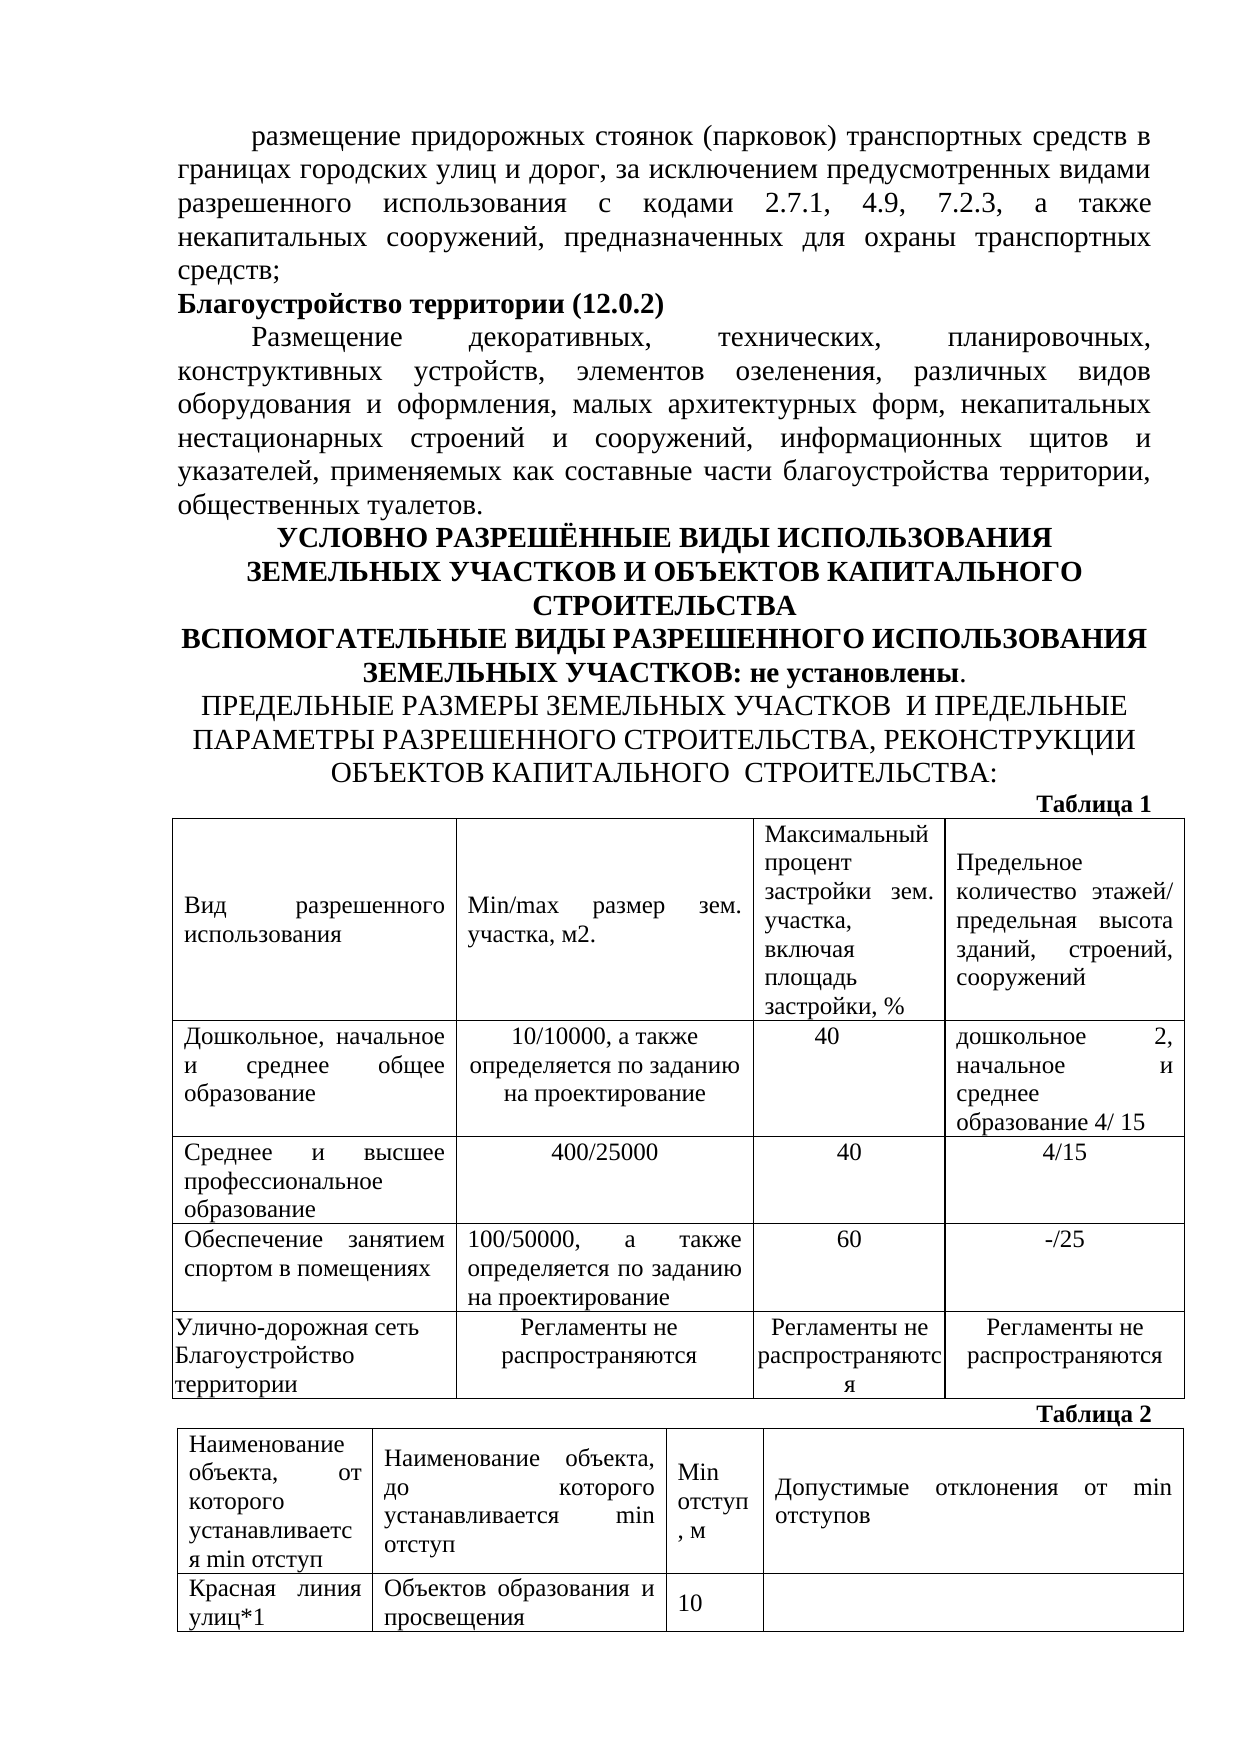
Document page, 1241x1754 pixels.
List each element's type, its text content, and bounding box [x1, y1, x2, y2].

table_cell [764, 1574, 1183, 1631]
table_header Допустимые отклонения от min отступов [764, 1429, 1183, 1572]
table_cell 10/10000, а также определяется по заданию на проектирование [457, 1021, 753, 1136]
table_cell 10 [667, 1574, 763, 1631]
table_cell Объектов образования и просвещения [373, 1574, 666, 1631]
table_cell Красная линия улиц*1 [178, 1574, 372, 1631]
table_header Максимальный процент застройки зем. участка, включая площадь застройки, % [754, 819, 944, 1020]
table_header Вид разрешенного использования [173, 819, 456, 1020]
table_cell Среднее и высшее профессиональное образование [173, 1137, 456, 1223]
table_cell 4/15 [946, 1137, 1184, 1223]
table_header Min/max размер зем. участка, м2. [457, 819, 753, 1020]
table_cell 40 [754, 1137, 944, 1223]
table_cell 40 [754, 1021, 944, 1136]
table_cell Улично-дорожная сеть Благоустройство территории [173, 1312, 456, 1398]
table_cell Регламенты не распространяются [946, 1312, 1184, 1398]
text УСЛОВНО РАЗРЕШЁННЫЕ ВИДЫ ИСПОЛЬЗОВАНИЯ ЗЕМЕЛЬНЫХ УЧАСТКОВ И ОБЪЕКТОВ КАПИТАЛЬНОГО СТРОИТЕЛЬСТВА [177, 521, 1152, 621]
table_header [373, 1429, 666, 1572]
text Размещение декоративных, технических, планировочных, конструктивных устройств, элементов озеленения, различных видов оборудования и оформления, малых архитектурных форм, некапитальных нестационарных строений и сооружений, информационных щитов и указателей, применяемых как составные части благоустройства территории, общественных туалетов. [177, 319, 1152, 521]
text Благоустройство территории (12.0.2) [177, 286, 1152, 319]
table_header Предельное количество этажей/ предельная высота зданий, строений, сооружений [946, 819, 1184, 1020]
text Таблица 1 [177, 789, 1152, 818]
table_cell дошкольное 2, начальное и среднее образование 4/ 15 [946, 1021, 1184, 1136]
table_cell 100/50000, а также определяется по заданию на проектирование [457, 1224, 753, 1311]
text размещение придорожных стоянок (парковок) транспортных средств в границах городских улиц и дорог, за исключением предусмотренных видами разрешенного использования с кодами 2.7.1, 4.9, 7.2.3, а также некапитальных сооружений, предназначенных для охраны транспортных средств; [177, 118, 1152, 286]
table_cell Регламенты не распространяются [754, 1312, 944, 1398]
table_header Min отступ, м [667, 1429, 763, 1572]
text Таблица 2 [177, 1399, 1152, 1428]
table_cell -/25 [946, 1224, 1184, 1311]
table_cell 60 [754, 1224, 944, 1311]
table_cell Дошкольное, начальное и среднее общее образование [173, 1021, 456, 1136]
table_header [178, 1429, 372, 1572]
text ВСПОМОГАТЕЛЬНЫЕ ВИДЫ РАЗРЕШЕННОГО ИСПОЛЬЗОВАНИЯ ЗЕМЕЛЬНЫХ УЧАСТКОВ: не установлены. [177, 621, 1152, 688]
table_cell Регламенты не распространяются [457, 1312, 753, 1398]
table_cell 400/25000 [457, 1137, 753, 1223]
table_cell Обеспечение занятием спортом в помещениях [173, 1224, 456, 1311]
text ПРЕДЕЛЬНЫЕ РАЗМЕРЫ ЗЕМЕЛЬНЫХ УЧАСТКОВ И ПРЕДЕЛЬНЫЕ ПАРАМЕТРЫ РАЗРЕШЕННОГО СТРОИТЕЛЬСТВА, РЕКОНСТРУКЦИИ ОБЪЕКТОВ КАПИТАЛЬНОГО СТРОИТЕЛЬСТВА: [177, 688, 1152, 789]
